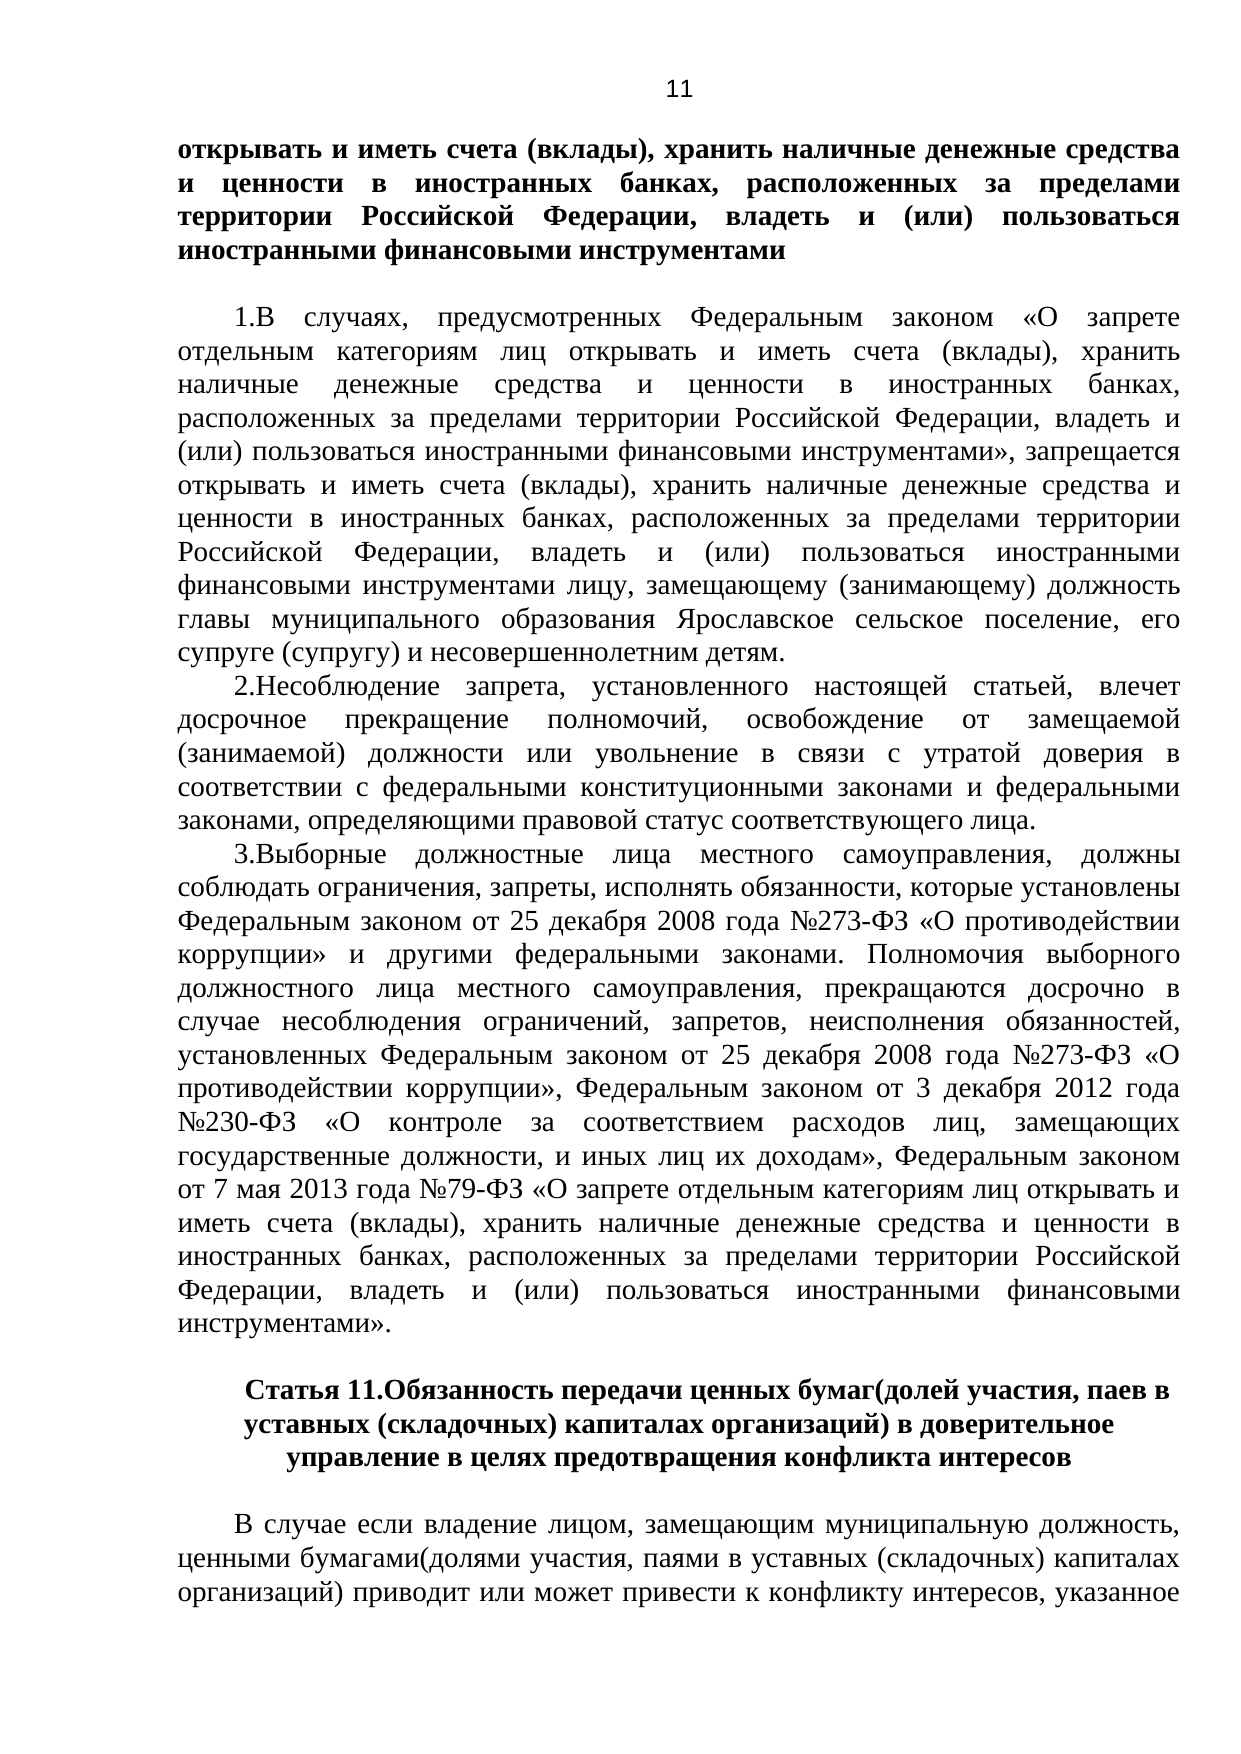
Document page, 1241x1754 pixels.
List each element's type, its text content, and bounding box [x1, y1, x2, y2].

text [177, 1507, 1181, 1607]
text Статья 11.Обязанность передачи ценных бумаг(долей участия, паев в уставных (складочных) капиталах организаций) в доверительное управление в целях предотвращения конфликта интересов [177, 1372, 1181, 1473]
text 1.В случаях, предусмотренных Федеральным законом «О запрете отдельным категориям лиц открывать и иметь счета (вклады), хранить наличные денежные средства и ценности в иностранных банках, расположенных за пределами территории Российской Федерации, владеть и (или) пользоваться иностранными финансовыми инструментами», запрещается открывать и иметь счета (вклады), хранить наличные денежные средства и ценности в иностранных банках, расположенных за пределами территории Российской Федерации, владеть и (или) пользоваться иностранными финансовыми инструментами лицу, замещающему (занимающему) должность главы муниципального образования Ярославское сельское поселение, его супруге (супругу) и несовершеннолетним детям. [177, 299, 1181, 668]
text 2.Несоблюдение запрета, установленного настоящей статьей, влечет досрочное прекращение полномочий, освобождение от замещаемой (занимаемой) должности или увольнение в связи с утратой доверия в соответствии с федеральными конституционными законами и федеральными законами, определяющими правовой статус соответствующего лица. [177, 668, 1181, 836]
text 3.Выборные должностные лица местного самоуправления, должны соблюдать ограничения, запреты, исполнять обязанности, которые установлены Федеральным законом от 25 декабря 2008 года №273-ФЗ «О противодействии коррупции» и другими федеральными законами. Полномочия выборного должностного лица местного самоуправления, прекращаются досрочно в случае несоблюдения ограничений, запретов, неисполнения обязанностей, установленных Федеральным законом от 25 декабря 2008 года №273-ФЗ «О противодействии коррупции», Федеральным законом от 3 декабря 2012 года №230-ФЗ «О контроле за соответствием расходов лиц, замещающих государственные должности, и иных лиц их доходам», Федеральным законом от 7 мая 2013 года №79-ФЗ «О запрете отдельным категориям лиц открывать и иметь счета (вклады), хранить наличные денежные средства и ценности в иностранных банках, расположенных за пределами территории Российской Федерации, владеть и (или) пользоваться иностранными финансовыми инструментами». [177, 836, 1181, 1339]
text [177, 131, 1181, 266]
